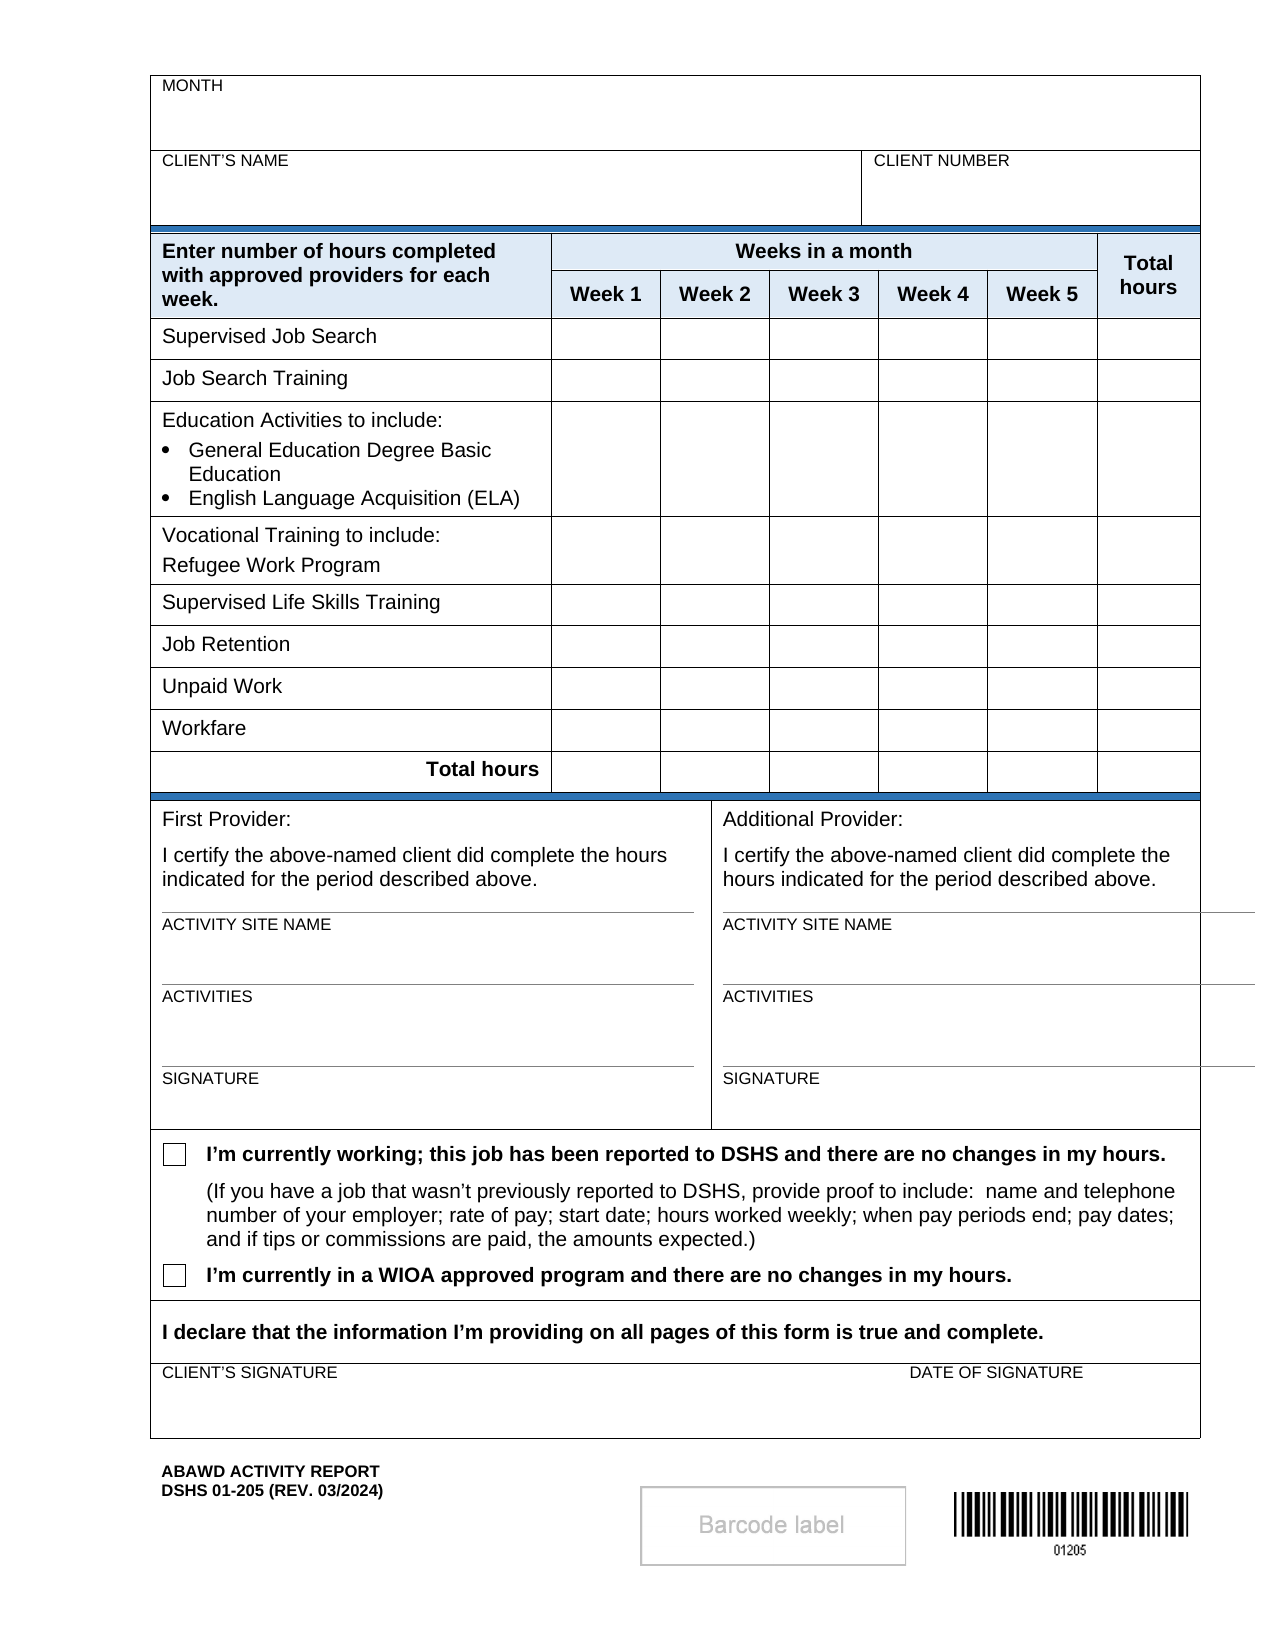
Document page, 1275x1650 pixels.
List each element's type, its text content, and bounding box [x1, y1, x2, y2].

table_cell [988, 360, 1097, 401]
table_cell Weeks in a month [552, 234, 1097, 269]
table_cell CLIENT’S NAME [151, 151, 861, 225]
table_cell [1098, 585, 1200, 625]
table_cell [988, 668, 1097, 709]
table_cell [770, 360, 878, 401]
table_cell Week 3 [770, 271, 878, 317]
table_cell [770, 402, 878, 516]
table_cell [661, 668, 769, 709]
table_cell Additional Provider: I certify the above-named client did complete the hours indicated for the period described above. ACTIVITY SITE NAME ACTIVITIES [712, 801, 1200, 1045]
table_cell [552, 710, 660, 751]
table_cell [879, 585, 987, 625]
table_cell [1098, 626, 1200, 667]
table_cell [661, 517, 769, 583]
table_cell [661, 319, 769, 359]
table_cell Workfare [151, 710, 551, 751]
table_cell [879, 752, 987, 792]
table_cell SIGNATURE [712, 1045, 1200, 1129]
table_cell Job Retention [151, 626, 551, 667]
table_cell [661, 402, 769, 516]
table_cell CLIENT NUMBER [862, 151, 1200, 225]
table_cell [1098, 710, 1200, 751]
table_cell [552, 319, 660, 359]
table_cell [661, 626, 769, 667]
table_cell [661, 360, 769, 401]
table_cell [770, 319, 878, 359]
table_cell [1098, 319, 1200, 359]
table_cell I declare that the information I’m providing on all pages of this form is true and complete. [151, 1301, 1200, 1363]
table_cell [770, 585, 878, 625]
table_cell [552, 517, 660, 583]
table_cell [988, 402, 1097, 516]
table_cell [661, 585, 769, 625]
table_cell [1098, 517, 1200, 583]
table_cell [879, 319, 987, 359]
table_cell [1098, 668, 1200, 709]
table_cell CLIENT’S SIGNATURE DATE OF SIGNATURE [151, 1364, 1200, 1438]
table_cell [661, 710, 769, 751]
table_cell Education Activities to include: General Education Degree Basic Education English Language Acquisition (ELA) [151, 402, 551, 516]
table_cell [988, 710, 1097, 751]
table_cell Job Search Training [151, 360, 551, 401]
table_cell Week 5 [988, 271, 1097, 317]
table_cell Week 2 [661, 271, 769, 317]
table_cell [879, 360, 987, 401]
table_cell Total hours [1098, 234, 1200, 317]
table_cell [552, 668, 660, 709]
table_cell [879, 402, 987, 516]
table_cell [1098, 360, 1200, 401]
table_cell [988, 626, 1097, 667]
table_cell Supervised Life Skills Training [151, 585, 551, 625]
table_cell [770, 668, 878, 709]
table_cell Supervised Job Search [151, 319, 551, 359]
table_cell [661, 752, 769, 792]
table_cell Week 1 [552, 271, 660, 317]
table_header MONTH [151, 76, 1200, 150]
table_cell [770, 517, 878, 583]
table_cell SIGNATURE [151, 1045, 711, 1129]
table_cell [1098, 752, 1200, 792]
table_cell [552, 585, 660, 625]
table_cell Total hours [151, 752, 551, 792]
table_cell Enter number of hours completed with approved providers for each week. [151, 234, 551, 317]
table_cell [879, 517, 987, 583]
table_cell [770, 710, 878, 751]
table_cell Unpaid Work [151, 668, 551, 709]
table_cell [552, 402, 660, 516]
table_cell I’m currently working; this job has been reported to DSHS and there are no changes in my hours. (If you have a job that wasn’t previously reported to DSHS, provide proof to include: name and telephone number of your employer; rate of pay; start date; hours worked weekly; when pay periods end; pay dates; and if tips or commissions are paid, the amounts expected.) I’m currently in a WIOA approved program and there are no changes in my hours. [151, 1130, 1200, 1299]
table_cell [879, 626, 987, 667]
table_cell [552, 626, 660, 667]
picture [954, 1492, 1189, 1558]
table_cell [988, 517, 1097, 583]
table_cell [879, 710, 987, 751]
table_cell [770, 626, 878, 667]
table_cell First Provider: I certify the above-named client did complete the hours indicated for the period described above. ACTIVITY SITE NAME ACTIVITIES [151, 801, 711, 1045]
table_cell Week 4 [879, 271, 987, 317]
table_cell [1098, 402, 1200, 516]
table_cell [552, 752, 660, 792]
picture [640, 1486, 907, 1566]
table_cell [988, 585, 1097, 625]
table_cell [151, 226, 1200, 232]
table_cell [770, 752, 878, 792]
table_cell Vocational Training to include: Refugee Work Program [151, 517, 551, 583]
table_cell [988, 752, 1097, 792]
table_cell [988, 319, 1097, 359]
table_cell [879, 668, 987, 709]
table_cell [151, 793, 1200, 800]
table_cell [552, 360, 660, 401]
